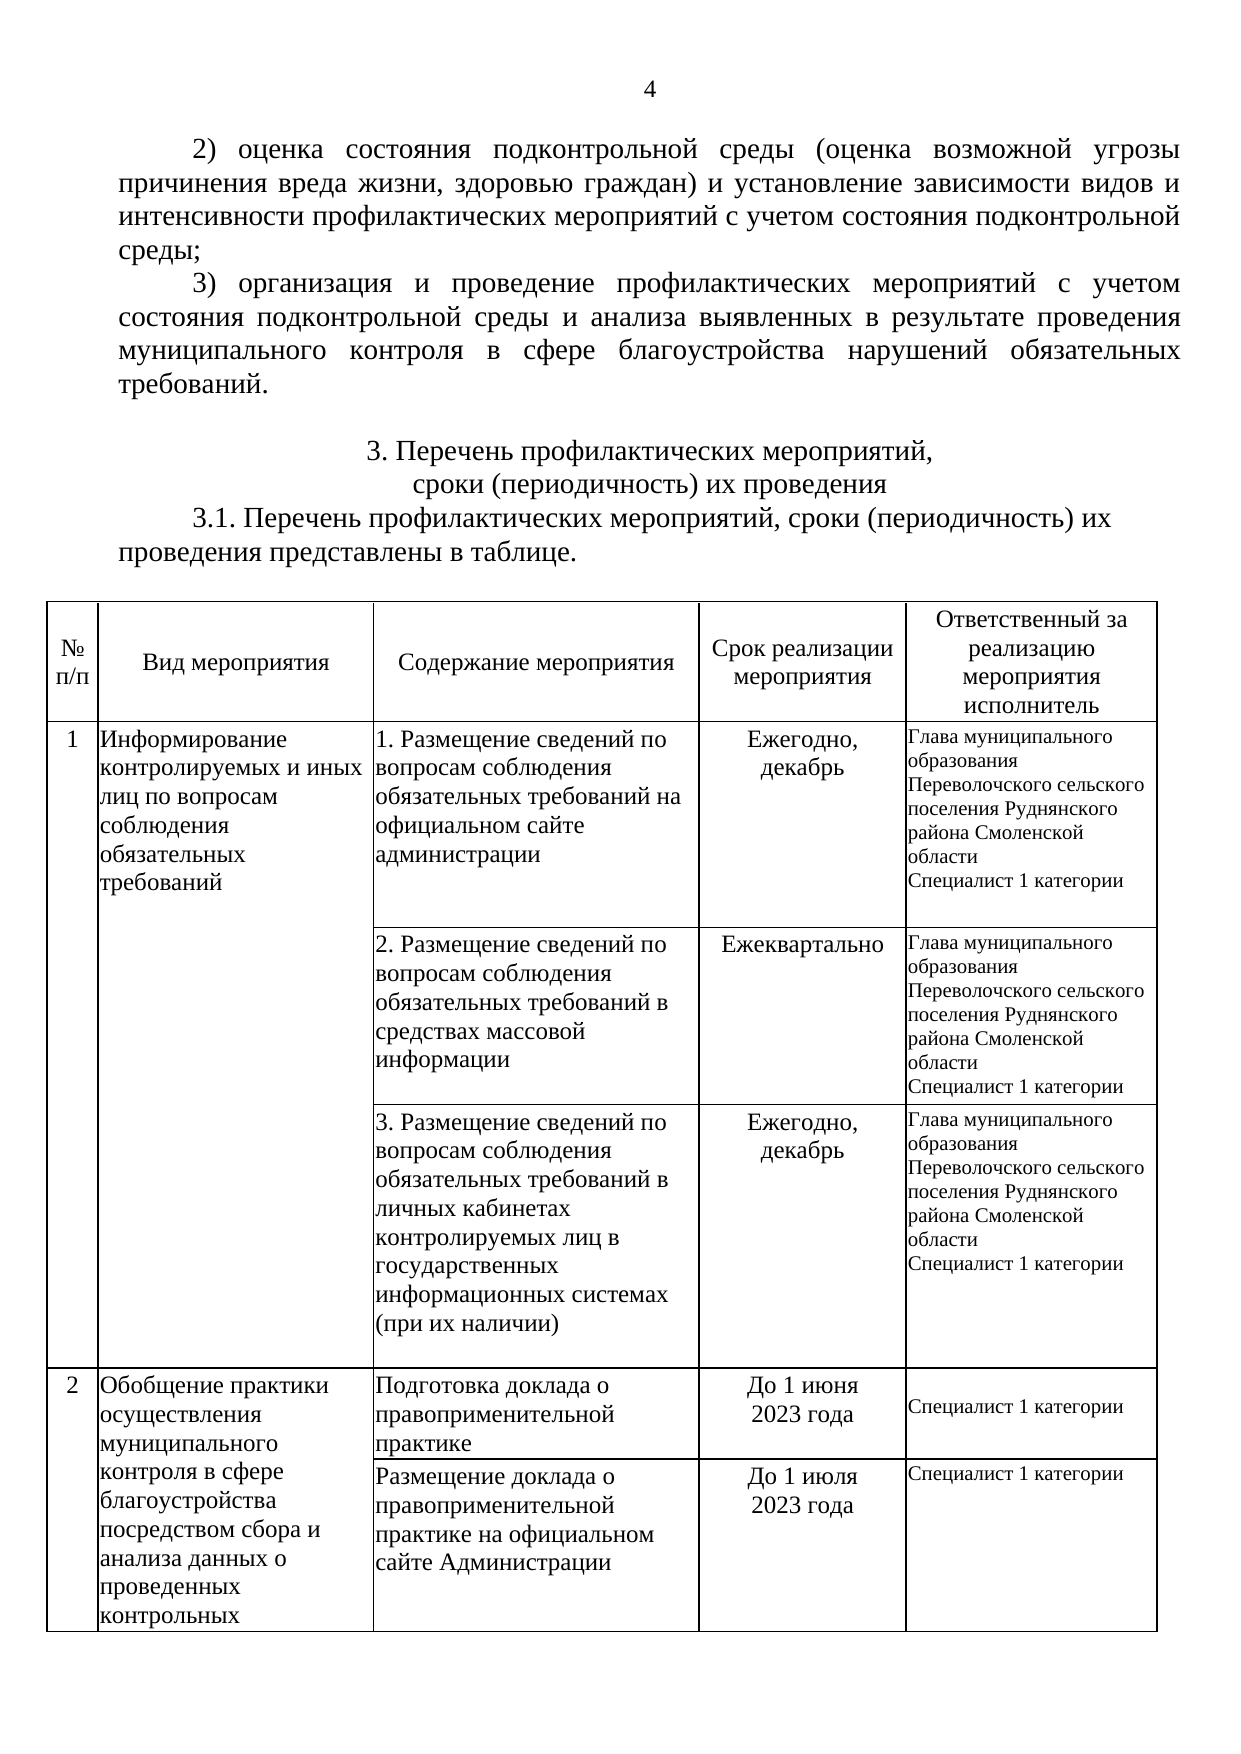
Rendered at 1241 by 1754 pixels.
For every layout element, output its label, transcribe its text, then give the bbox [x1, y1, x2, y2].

table_header Вид мероприятия [99, 602, 373, 721]
table_cell 2. Размещение сведений по вопросам соблюдения обязательных требований в средствах массовой информации [374, 928, 698, 1104]
table_cell 2 [48, 1369, 97, 1631]
text 3. Перечень профилактических мероприятий, [118, 433, 1181, 467]
table_cell Глава муниципального образования Переволочского сельского поселения Руднянского района Смоленской области Специалист 1 категории [907, 722, 1156, 926]
table_cell 1 [48, 722, 97, 1367]
table_header Содержание мероприятия [374, 602, 699, 721]
table_cell Обобщение практики осуществления муниципального контроля в сфере благоустройства посредством сбора и анализа данных о проведенных контрольных мероприятиях (контрольных действиях) и их результатах, в том числе анализа выявленных в результате проведения муниципального контроля в сфере благоустройства нарушений обязательных требований контролируемыми лицами [99, 1369, 373, 1631]
table_cell Информирование контролируемых и иных лиц по вопросам соблюдения обязательных требований [99, 722, 373, 1367]
table_cell Ежегодно, декабрь [700, 722, 905, 926]
text сроки (периодичность) их проведения [118, 467, 1181, 500]
table_cell Ежеквартально [700, 928, 905, 1104]
table_cell Глава муниципального образования Переволочского сельского поселения Руднянского района Смоленской области Специалист 1 категории [907, 1105, 1156, 1367]
table_header № п/п [48, 602, 98, 721]
text 3.1. Перечень профилактических мероприятий, сроки (периодичность) их проведения представлены в таблице. [118, 500, 1181, 567]
text 2) оценка состояния подконтрольной среды (оценка возможной угрозы причинения вреда жизни, здоровью граждан) и установление зависимости видов и интенсивности профилактических мероприятий с учетом состояния подконтрольной среды; [118, 131, 1181, 265]
table_header Ответственный за реализацию мероприятия исполнитель [907, 602, 1156, 721]
table_cell До 1 июня 2023 года [700, 1369, 905, 1458]
table_cell До 1 июля 2023 года [700, 1460, 905, 1631]
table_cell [374, 1460, 698, 1631]
table_cell Специалист 1 категории [907, 1369, 1156, 1458]
table_cell Глава муниципального образования Переволочского сельского поселения Руднянского района Смоленской области Специалист 1 категории [907, 928, 1156, 1104]
table_cell 3. Размещение сведений по вопросам соблюдения обязательных требований в личных кабинетах контролируемых лиц в государственных информационных системах (при их наличии) [374, 1105, 698, 1367]
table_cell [907, 1460, 1156, 1631]
table_header Срок реализации мероприятия [700, 602, 906, 721]
text 3) организация и проведение профилактических мероприятий с учетом состояния подконтрольной среды и анализа выявленных в результате проведения муниципального контроля в сфере благоустройства нарушений обязательных требований. [118, 265, 1181, 399]
table_cell Ежегодно, декабрь [700, 1105, 905, 1367]
table_cell 1. Размещение сведений по вопросам соблюдения обязательных требований на официальном сайте администрации [374, 722, 698, 926]
